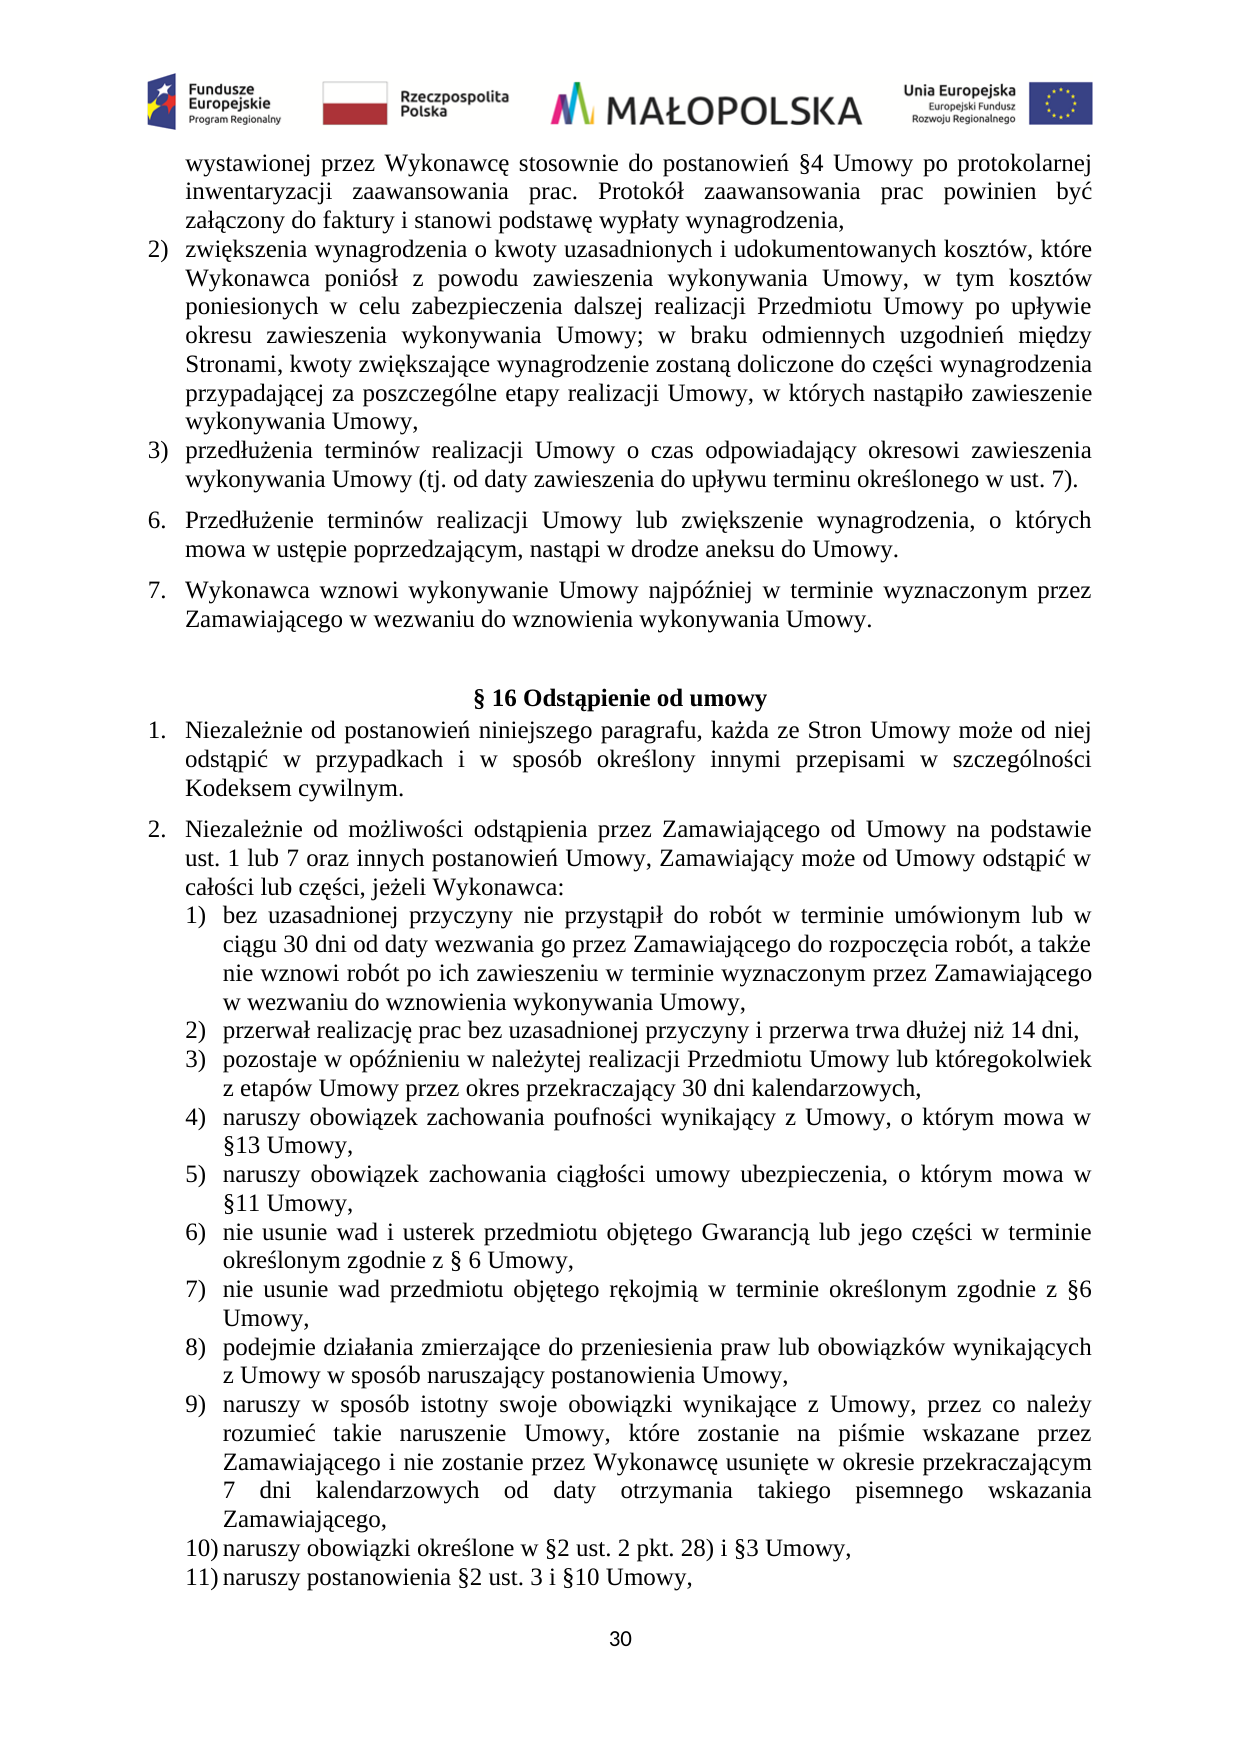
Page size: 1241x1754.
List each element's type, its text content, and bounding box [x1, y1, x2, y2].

list naruszy obowiązek zachowania ciągłości umowy ubezpieczenia, o którym mowa w §11 Umowy, [185, 1159, 1093, 1217]
list Wykonawca wznowi wykonywanie Umowy najpóźniej w terminie wyznaczonym przez Zamawiającego w wezwaniu do wznowienia wykonywania Umowy. [148, 575, 1093, 633]
list Niezależnie od możliwości odstąpienia przez Zamawiającego od Umowy na podstawie ust. 1 lub 7 oraz innych postanowień Umowy, Zamawiający może od Umowy odstąpić w całości lub części, jeżeli Wykonawca: [148, 814, 1093, 901]
list naruszy postanowienia §2 ust. 3 i §10 Umowy, [185, 1562, 1093, 1591]
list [148, 148, 1093, 234]
list naruszy w sposób istotny swoje obowiązki wynikające z Umowy, przez co należy rozumieć takie naruszenie Umowy, które zostanie na piśmie wskazane przez Zamawiającego i nie zostanie przez Wykonawcę usunięte w okresie przekraczającym 7 dni kalendarzowych od daty otrzymania takiego pisemnego wskazania Zamawiającego, [185, 1389, 1093, 1533]
list przerwał realizację prac bez uzasadnionej przyczyny i przerwa trwa dłużej niż 14 dni, [185, 1016, 1093, 1044]
list naruszy obowiązki określone w §2 ust. 2 pkt. 28) i §3 Umowy, [185, 1533, 1093, 1562]
list nie usunie wad i usterek przedmiotu objętego Gwarancją lub jego części w terminie określonym zgodnie z § 6 Umowy, [185, 1217, 1093, 1274]
list przedłużenia terminów realizacji Umowy o czas odpowiadający okresowi zawieszenia wykonywania Umowy (tj. od daty zawieszenia do upływu terminu określonego w ust. 7). [148, 435, 1093, 493]
list naruszy obowiązek zachowania poufności wynikający z Umowy, o którym mowa w §13 Umowy, [185, 1102, 1093, 1159]
list nie usunie wad przedmiotu objętego rękojmią w terminie określonym zgodnie z §6 Umowy, [185, 1274, 1093, 1332]
list bez uzasadnionej przyczyny nie przystąpił do robót w terminie umówionym lub w ciągu 30 dni od daty wezwania go przez Zamawiającego do rozpoczęcia robót, a także nie wznowi robót po ich zawieszeniu w terminie wyznaczonym przez Zamawiającego w wezwaniu do wznowienia wykonywania Umowy, [185, 901, 1093, 1016]
list Niezależnie od postanowień niniejszego paragrafu, każda ze Stron Umowy może od niej odstąpić w przypadkach i w sposób określony innymi przepisami w szczególności Kodeksem cywilnym. [148, 716, 1093, 802]
list pozostaje w opóźnieniu w należytej realizacji Przedmiotu Umowy lub któregokolwiek z etapów Umowy przez okres przekraczający 30 dni kalendarzowych, [185, 1044, 1093, 1102]
subtitle § 16 Odstąpienie od umowy [148, 683, 1093, 711]
list zwiększenia wynagrodzenia o kwoty uzasadnionych i udokumentowanych kosztów, które Wykonawca poniósł z powodu zawieszenia wykonywania Umowy, w tym kosztów poniesionych w celu zabezpieczenia dalszej realizacji Przedmiotu Umowy po upływie okresu zawieszenia wykonywania Umowy; w braku odmiennych uzgodnień między Stronami, kwoty zwiększające wynagrodzenie zostaną doliczone do części wynagrodzenia przypadającej za poszczególne etapy realizacji Umowy, w których nastąpiło zawieszenie wykonywania Umowy, [148, 234, 1093, 435]
list Przedłużenie terminów realizacji Umowy lub zwiększenie wynagrodzenia, o których mowa w ustępie poprzedzającym, nastąpi w drodze aneksu do Umowy. [148, 505, 1093, 563]
picture [147, 73, 1093, 130]
list podejmie działania zmierzające do przeniesienia praw lub obowiązków wynikających z Umowy w sposób naruszający postanowienia Umowy, [185, 1332, 1093, 1389]
